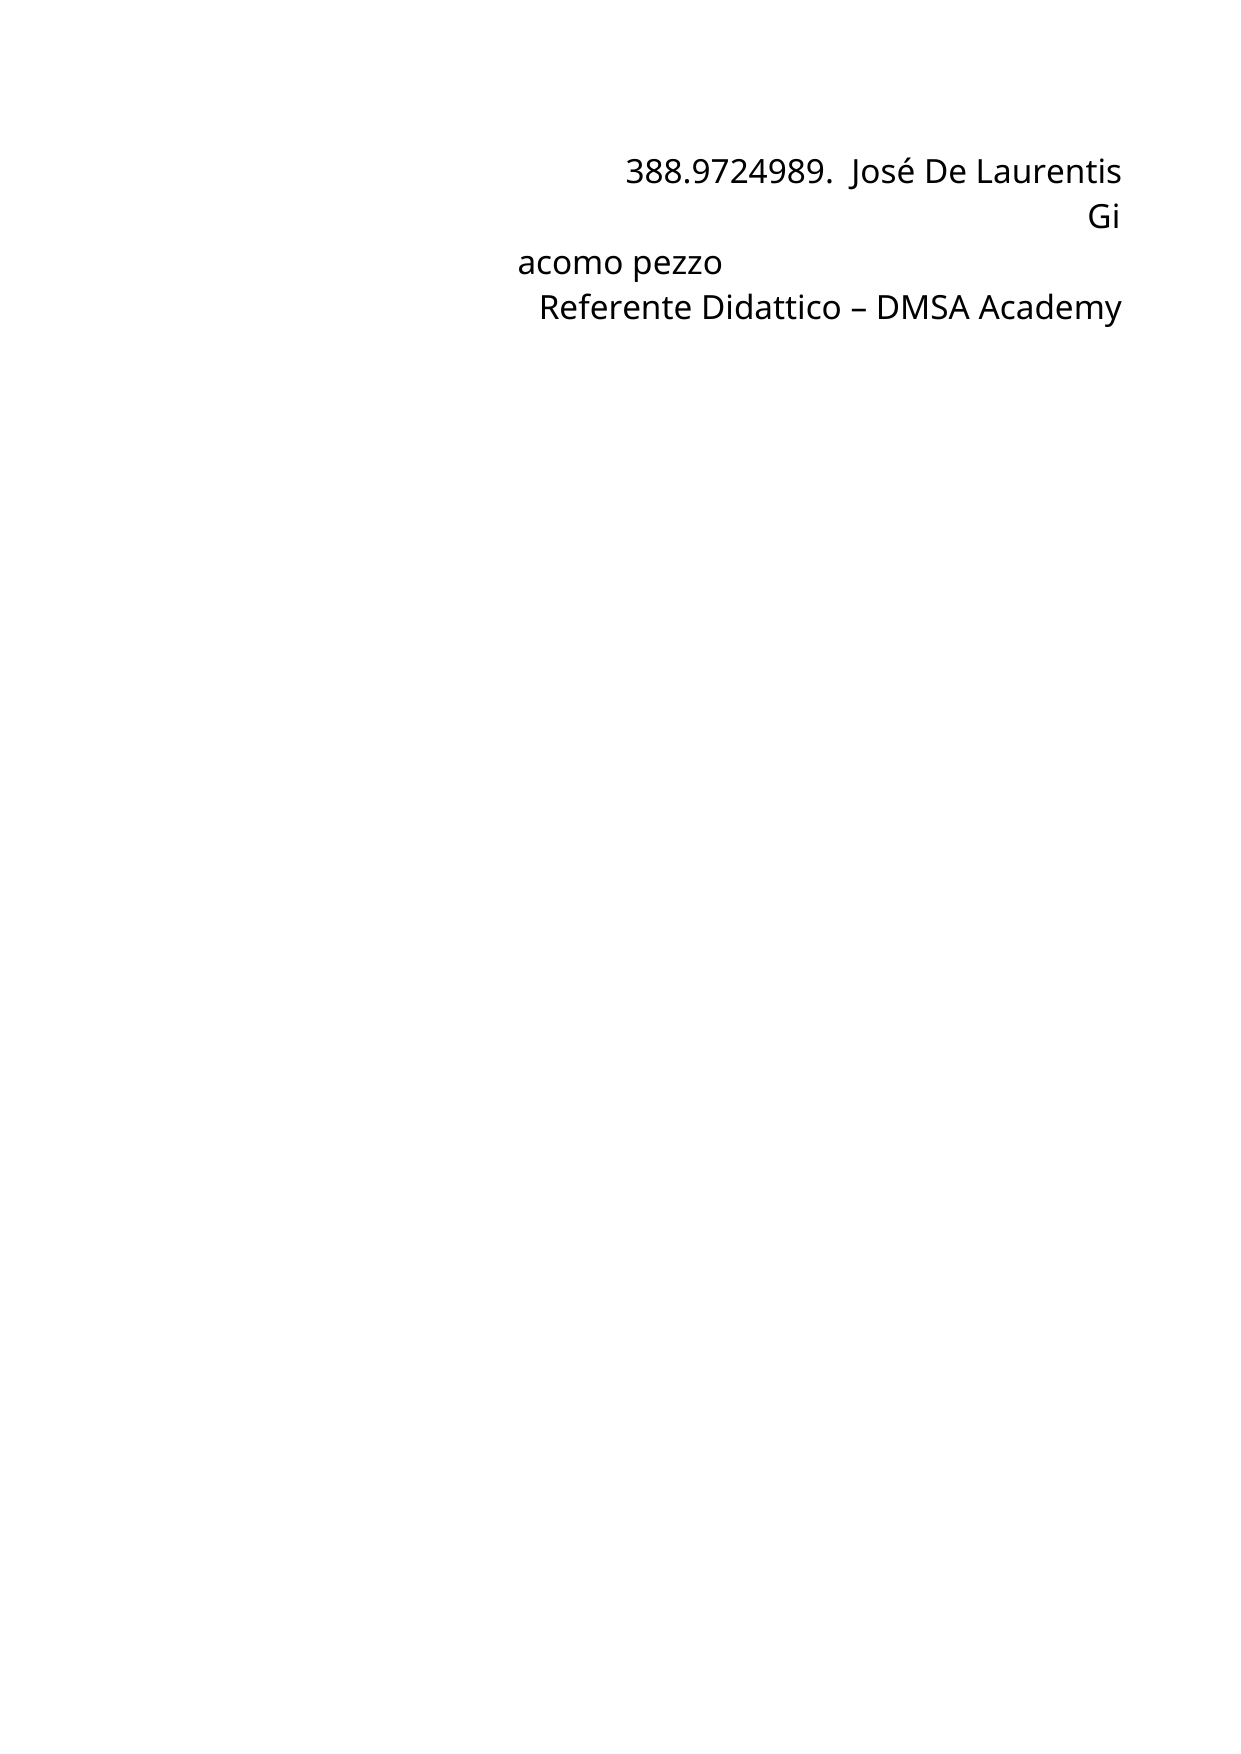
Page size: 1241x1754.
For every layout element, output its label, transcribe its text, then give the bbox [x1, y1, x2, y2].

text Referente Didattico – DMSA Academy [118, 284, 1122, 329]
text 388.9724989. José De Laurentis [118, 148, 1122, 193]
text Giacomo pezzo [118, 193, 1122, 284]
